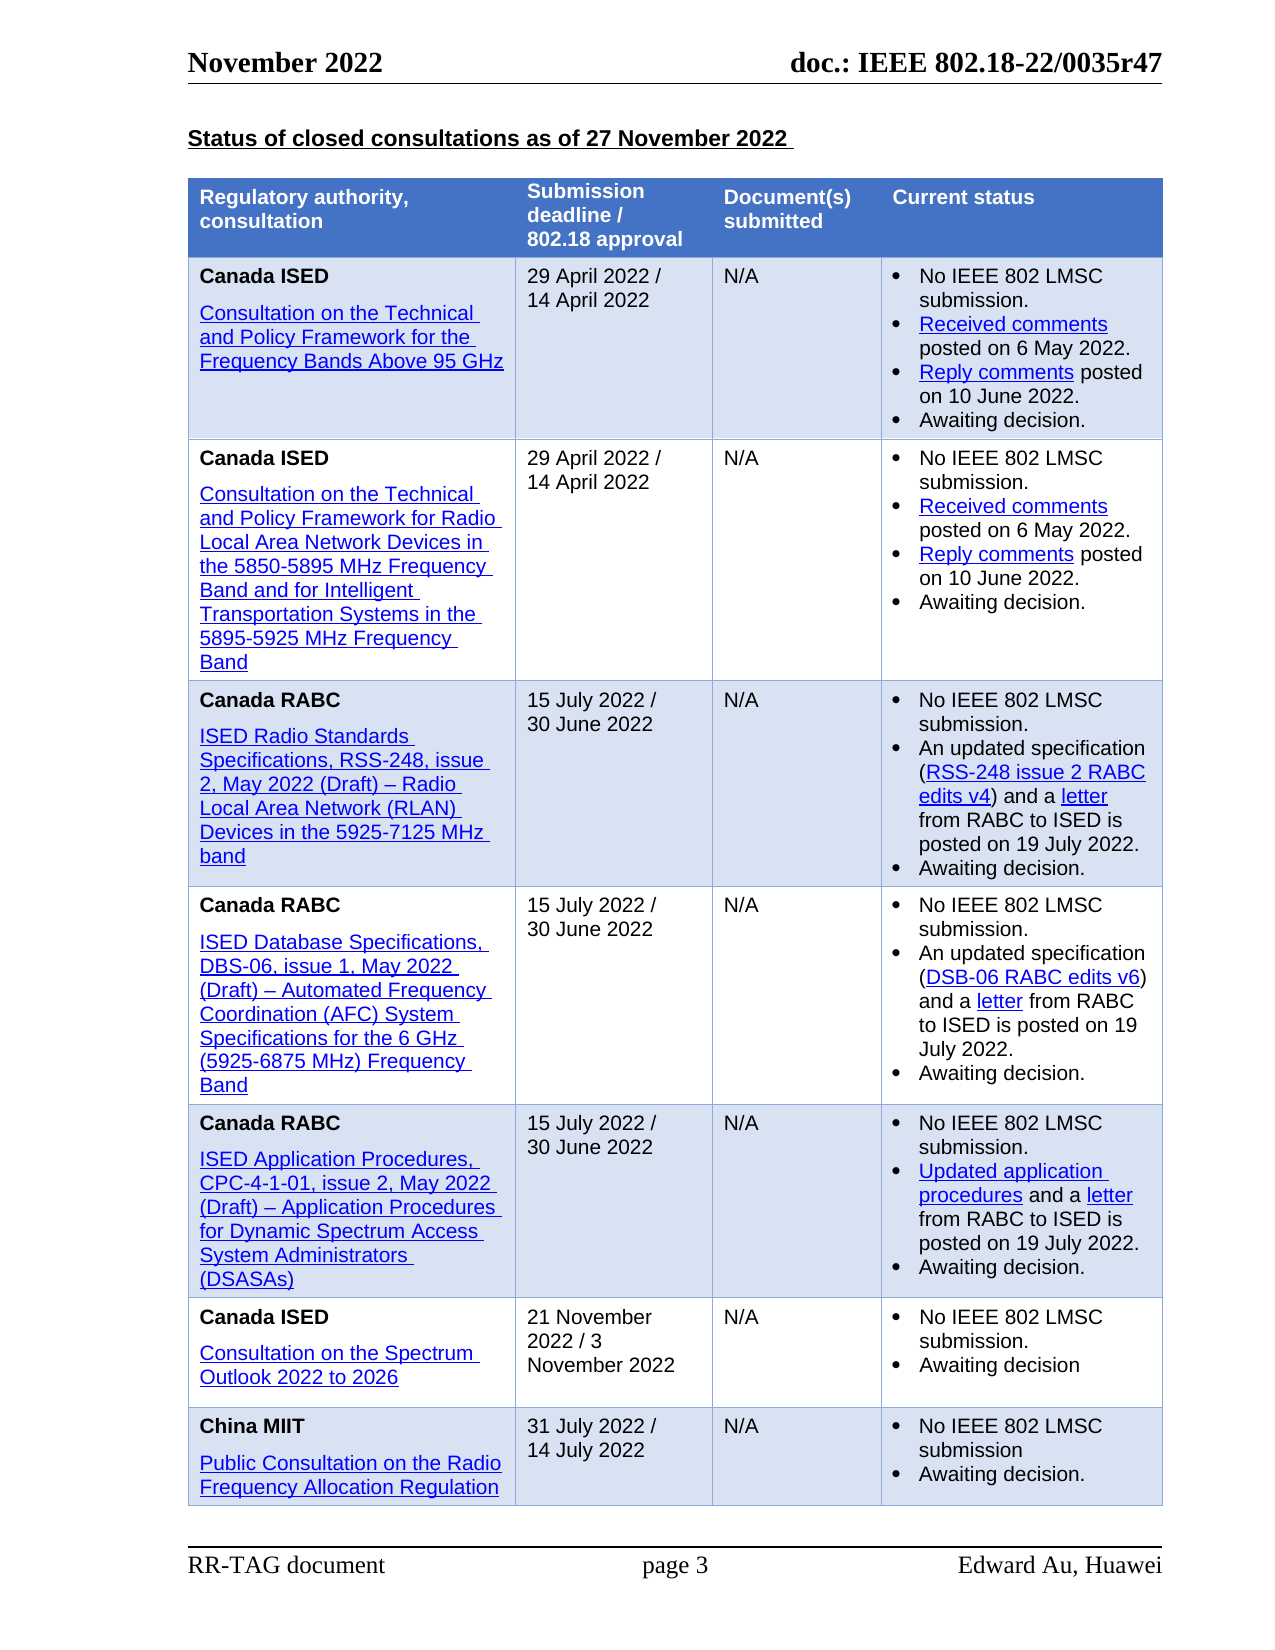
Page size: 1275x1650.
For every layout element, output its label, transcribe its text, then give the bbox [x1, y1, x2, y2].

table_cell Canada RABC ISED Application Procedures, CPC-4-1-01, issue 2, May 2022 (Draft) – Application Procedures for Dynamic Spectrum Access System Administrators (DSASAs) [189, 1105, 515, 1297]
table_cell 15 July 2022 / 30 June 2022 [516, 887, 712, 1103]
table_cell No IEEE 802 LMSC submission. An updated specification (RSS-248 issue 2 RABC edits v4) and a letter from RABC to ISED is posted on 19 July 2022. Awaiting decision. [882, 681, 1162, 886]
table_header Current status [882, 179, 1162, 257]
text Status of closed consultations as of 27 November 2022 [187, 125, 1162, 151]
table_cell N/A [713, 440, 881, 680]
table_cell Canada ISED Consultation on the Technical and Policy Framework for Radio Local Area Network Devices in the 5850-5895 MHz Frequency Band and for Intelligent Transportation Systems in the 5895-5925 MHz Frequency Band [189, 440, 515, 680]
table_cell 21 November 2022 / 3 November 2022 [516, 1298, 712, 1407]
table_cell 29 April 2022 / 14 April 2022 [516, 258, 712, 438]
table_cell Canada ISED Consultation on the Technical and Policy Framework for the Frequency Bands Above 95 GHz [189, 258, 515, 438]
table_header Regulatory authority, consultation [189, 179, 515, 257]
table_cell No IEEE 802 LMSC submission. Updated application procedures and a letter from RABC to ISED is posted on 19 July 2022. Awaiting decision. [882, 1105, 1162, 1297]
table_header Submission deadline / 802.18 approval [516, 179, 712, 257]
table_cell No IEEE 802 LMSC submission Awaiting decision. [882, 1408, 1162, 1505]
table_cell N/A [713, 1105, 881, 1297]
table_cell 29 April 2022 / 14 April 2022 [516, 440, 712, 680]
table_cell Canada RABC ISED Database Specifications, DBS-06, issue 1, May 2022 (Draft) – Automated Frequency Coordination (AFC) System Specifications for the 6 GHz (5925-6875 MHz) Frequency Band [189, 887, 515, 1103]
table_header Document(s) submitted [713, 179, 881, 257]
table_cell N/A [713, 1298, 881, 1407]
table_cell Canada ISED Consultation on the Spectrum Outlook 2022 to 2026 [189, 1298, 515, 1407]
table_cell Canada RABC ISED Radio Standards Specifications, RSS-248, issue 2, May 2022 (Draft) – Radio Local Area Network (RLAN) Devices in the 5925-7125 MHz band [189, 681, 515, 886]
table_cell N/A [713, 887, 881, 1103]
table_cell No IEEE 802 LMSC submission. An updated specification (DSB-06 RABC edits v6) and a letter from RABC to ISED is posted on 19 July 2022. Awaiting decision. [882, 887, 1162, 1103]
table_cell N/A [713, 1408, 881, 1505]
table_cell China MIIT Public Consultation on the Radio Frequency Allocation Regulation [189, 1408, 515, 1505]
table_cell No IEEE 802 LMSC submission. Received comments posted on 6 May 2022. Reply comments posted on 10 June 2022. Awaiting decision. [882, 258, 1162, 438]
table_cell No IEEE 802 LMSC submission. Received comments posted on 6 May 2022. Reply comments posted on 10 June 2022. Awaiting decision. [882, 440, 1162, 680]
table_cell N/A [713, 258, 881, 438]
table_cell 15 July 2022 / 30 June 2022 [516, 681, 712, 886]
table_cell N/A [713, 681, 881, 886]
table_cell 31 July 2022 / 14 July 2022 [516, 1408, 712, 1505]
table_cell 15 July 2022 / 30 June 2022 [516, 1105, 712, 1297]
table_cell No IEEE 802 LMSC submission. Awaiting decision [882, 1298, 1162, 1407]
